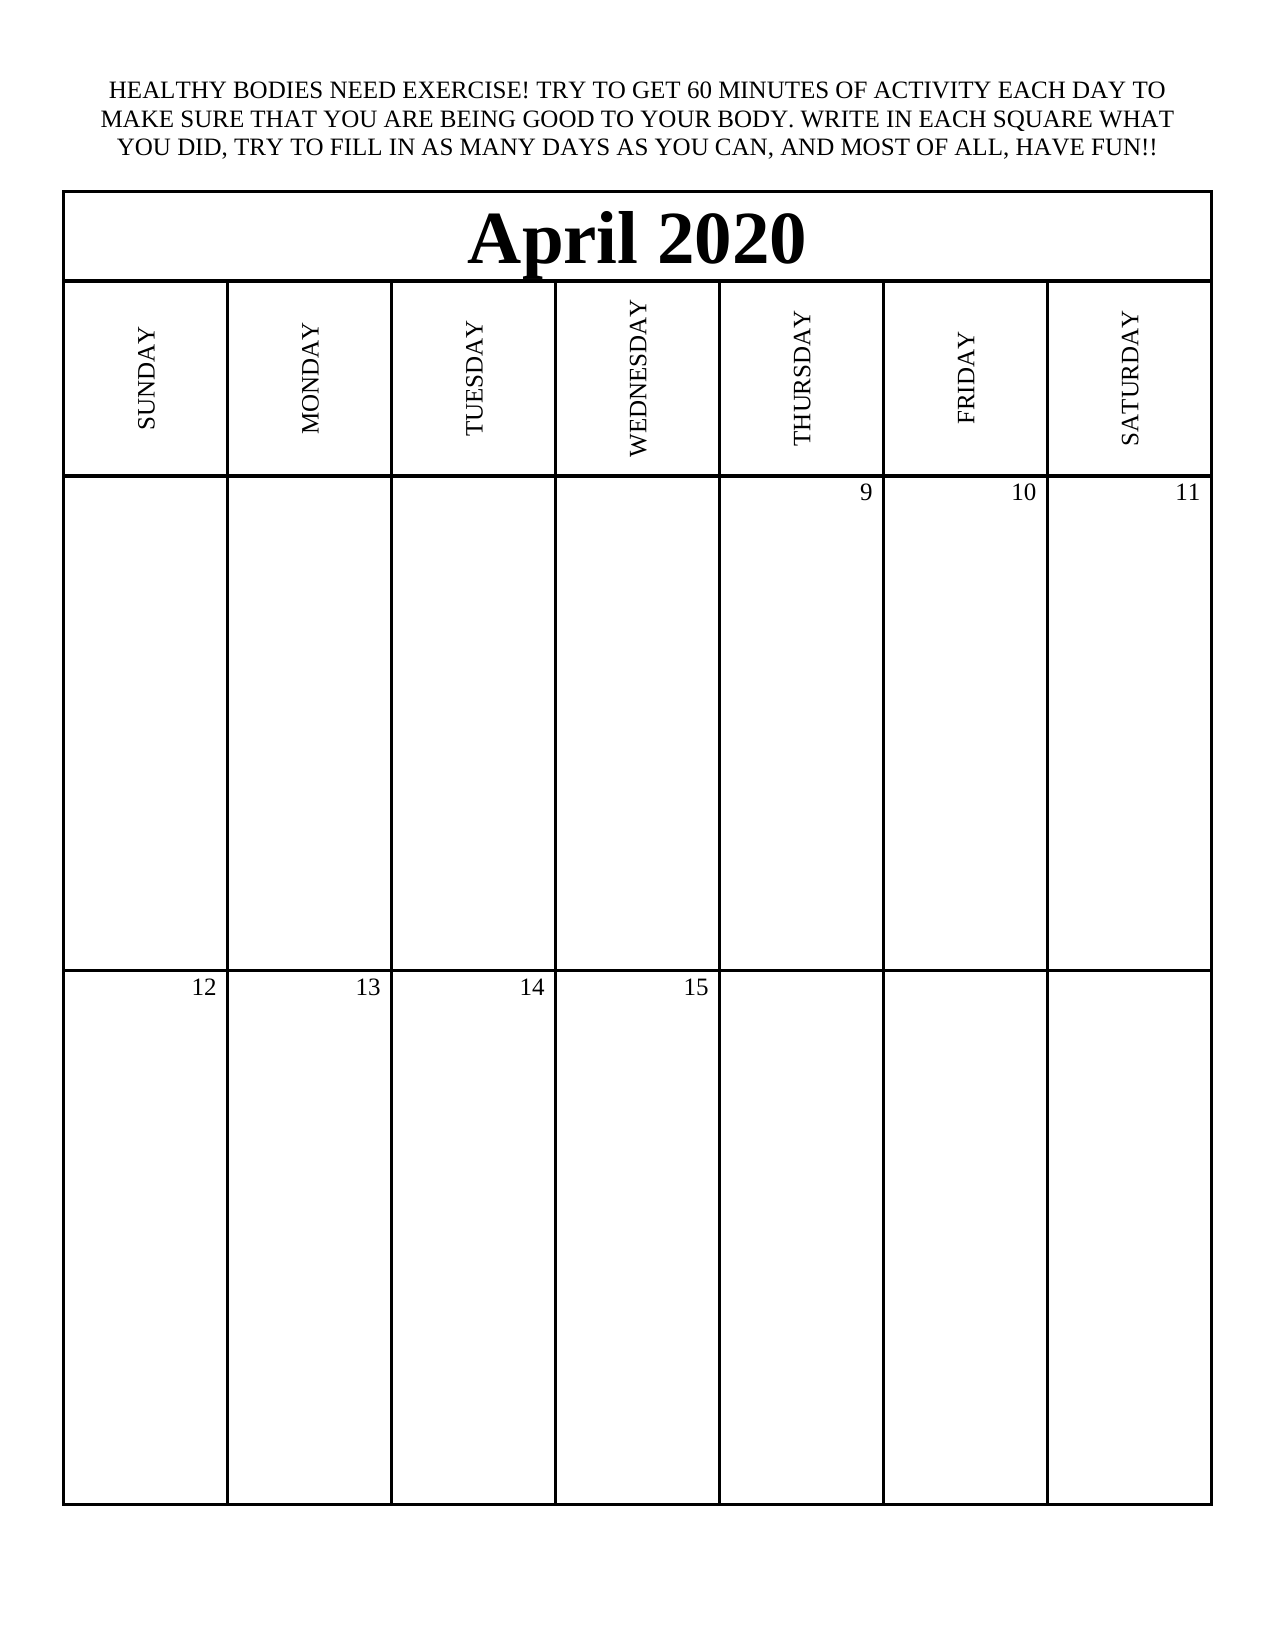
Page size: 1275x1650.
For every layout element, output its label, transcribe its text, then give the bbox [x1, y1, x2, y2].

table_cell 11 [1049, 478, 1210, 969]
table_cell SATURDAY [1049, 283, 1210, 474]
table_cell 10 [885, 478, 1046, 969]
table_cell SUNDAY [65, 283, 226, 474]
table_cell TUESDAY [393, 283, 554, 474]
table_cell [229, 478, 390, 969]
table_cell [885, 972, 1046, 1503]
table_cell THURSDAY [721, 283, 882, 474]
table_cell WEDNESDAY [557, 283, 718, 474]
table_cell MONDAY [229, 283, 390, 474]
table_header April 2020 [65, 193, 1210, 279]
table_cell 12 [65, 972, 226, 1503]
table_cell 13 [229, 972, 390, 1503]
table_cell [557, 478, 718, 969]
table_cell 9 [721, 478, 882, 969]
table_cell FRIDAY [885, 283, 1046, 474]
table_cell [393, 478, 554, 969]
table_cell [1049, 972, 1210, 1503]
table_cell [721, 972, 882, 1503]
table_cell 15 [557, 972, 718, 1503]
table_cell [65, 478, 226, 969]
table_cell 14 [393, 972, 554, 1503]
